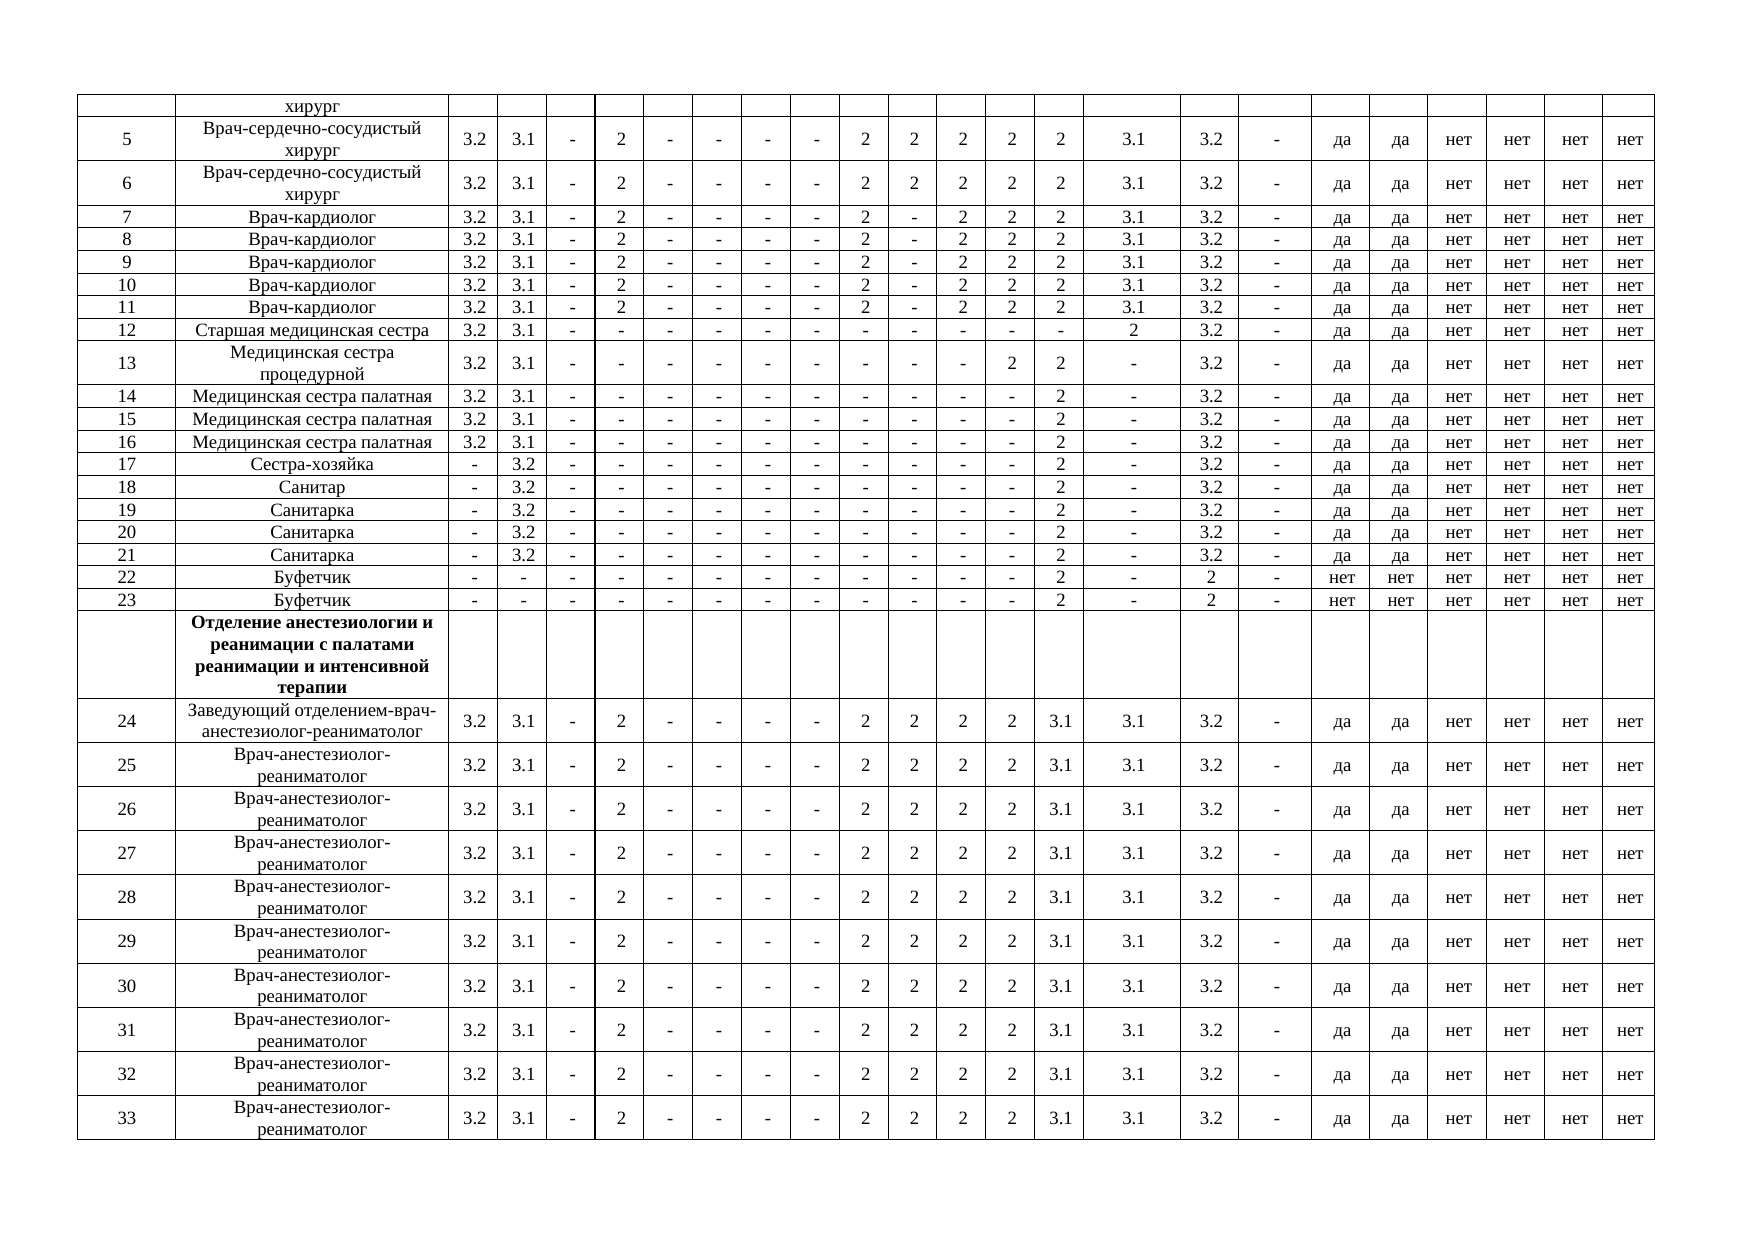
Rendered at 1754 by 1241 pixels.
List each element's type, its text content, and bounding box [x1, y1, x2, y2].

table_cell - [742, 385, 790, 407]
table_cell - [547, 566, 594, 588]
table_cell [986, 611, 1034, 698]
table_cell 3.1 [1035, 699, 1083, 742]
table_cell - [742, 566, 790, 588]
table_cell 25 [78, 743, 175, 786]
table_cell да [1312, 875, 1369, 918]
table_cell - [596, 476, 643, 497]
table_cell - [644, 296, 692, 318]
table_cell - [840, 476, 888, 497]
table_cell 2 [1035, 341, 1083, 384]
table_cell - [840, 589, 888, 610]
table_cell - [547, 341, 594, 384]
table_cell да [1370, 1052, 1427, 1095]
table_cell 3.2 [1181, 251, 1238, 272]
table_cell - [1239, 589, 1311, 610]
table_cell 3.2 [498, 476, 546, 497]
table_cell да [1312, 228, 1369, 250]
table_cell 2 [840, 274, 888, 295]
table_cell 2 [889, 1096, 936, 1139]
table_cell 3.1 [498, 1096, 546, 1139]
table_cell нет [1603, 206, 1654, 227]
table_cell да [1370, 964, 1427, 1007]
table_cell - [742, 228, 790, 250]
table_cell - [547, 1096, 594, 1139]
table_cell - [1084, 521, 1180, 543]
table_cell 2 [889, 831, 936, 874]
table_cell - [791, 964, 839, 1007]
table_cell [644, 611, 692, 698]
table_cell - [644, 341, 692, 384]
table_cell нет [1428, 521, 1486, 543]
table_cell 3.1 [498, 431, 546, 452]
table_cell нет [1545, 544, 1602, 565]
table_cell нет [1428, 1008, 1486, 1051]
table_cell - [693, 743, 741, 786]
table_cell 2 [840, 699, 888, 742]
table_cell 3.2 [449, 385, 497, 407]
table_cell нет [1487, 431, 1544, 452]
table_cell - [693, 787, 741, 830]
table_cell 2 [840, 1008, 888, 1051]
table_cell нет [1603, 544, 1654, 565]
table_cell нет [1428, 117, 1486, 160]
table_cell нет [1603, 251, 1654, 272]
table_cell 2 [937, 251, 985, 272]
table_cell - [693, 274, 741, 295]
table_cell 3.1 [1084, 1052, 1180, 1095]
table_cell 3.2 [449, 787, 497, 830]
table_cell Медицинская сестра палатная [176, 385, 448, 407]
table_cell - [1239, 251, 1311, 272]
table_cell 3.2 [1181, 521, 1238, 543]
table_cell Буфетчик [176, 589, 448, 610]
table_cell - [1239, 319, 1311, 340]
table_cell да [1312, 920, 1369, 963]
table_cell [1370, 611, 1427, 698]
table_cell 2 [1035, 206, 1083, 227]
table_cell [176, 1096, 448, 1139]
table_cell нет [1487, 743, 1544, 786]
table_cell - [644, 431, 692, 452]
table_cell - [889, 544, 936, 565]
table_cell нет [1545, 206, 1602, 227]
table_cell 2 [986, 161, 1034, 204]
table_cell нет [1603, 964, 1654, 1007]
table_cell 3.2 [1181, 296, 1238, 318]
table_cell 2 [986, 95, 1034, 116]
table_cell 3.1 [1084, 831, 1180, 874]
table_cell 3.1 [1084, 787, 1180, 830]
table_cell 3.2 [449, 831, 497, 874]
table_cell - [644, 521, 692, 543]
table_cell - [742, 251, 790, 272]
table_cell 3.1 [498, 117, 546, 160]
table_cell Заведующий отделением-врач-анестезиолог-реаниматолог [176, 699, 448, 742]
table_cell 2 [596, 206, 643, 227]
table_cell 2 [889, 117, 936, 160]
table_cell нет [1487, 206, 1544, 227]
table_cell 2 [840, 1052, 888, 1095]
table_cell 3.1 [498, 228, 546, 250]
table_cell - [1239, 544, 1311, 565]
table_cell [1181, 611, 1238, 698]
table_cell - [742, 206, 790, 227]
table_cell - [596, 521, 643, 543]
table_cell - [644, 251, 692, 272]
table_cell - [742, 319, 790, 340]
table_cell да [1370, 95, 1427, 116]
table_cell 24 [78, 699, 175, 742]
table_cell 2 [889, 161, 936, 204]
table_cell [1312, 611, 1369, 698]
table_cell 3.2 [498, 453, 546, 475]
table_cell 3.2 [1181, 1096, 1238, 1139]
table_cell Врач-анестезиолог-реаниматолог [176, 787, 448, 830]
table_cell 10 [78, 274, 175, 295]
table_cell - [937, 385, 985, 407]
table_cell 3.1 [498, 408, 546, 429]
table_cell 2 [1035, 228, 1083, 250]
table_cell - [644, 544, 692, 565]
table_cell 2 [1035, 566, 1083, 588]
table_cell Врач-анестезиолог-реаниматолог [176, 875, 448, 918]
table_cell 2 [1035, 161, 1083, 204]
table_cell 18 [78, 476, 175, 497]
table_cell 2 [889, 1008, 936, 1051]
table_cell - [547, 385, 594, 407]
table_cell 15 [78, 408, 175, 429]
table_cell 2 [986, 274, 1034, 295]
table_cell 3.1 [1084, 875, 1180, 918]
table_cell - [986, 319, 1034, 340]
table_cell - [791, 476, 839, 497]
table_cell нет [1428, 95, 1486, 116]
table_cell 3.1 [498, 274, 546, 295]
table_cell - [693, 521, 741, 543]
table_cell 3.2 [449, 296, 497, 318]
table_cell нет [1545, 875, 1602, 918]
table_cell 3.1 [1084, 117, 1180, 160]
table_cell да [1370, 875, 1427, 918]
table_cell 2 [840, 95, 888, 116]
table_cell - [791, 831, 839, 874]
table_cell 2 [986, 251, 1034, 272]
table_cell да [1312, 699, 1369, 742]
table_cell 2 [937, 1052, 985, 1095]
table_cell - [1084, 385, 1180, 407]
table_cell Врач-анестезиолог-реаниматолог [176, 743, 448, 786]
table_cell да [1370, 920, 1427, 963]
table_cell - [937, 319, 985, 340]
table_cell 3.1 [1035, 1096, 1083, 1139]
table_cell нет [1545, 1096, 1602, 1139]
table_cell 3.2 [1181, 385, 1238, 407]
table_cell - [693, 566, 741, 588]
table_cell - [547, 787, 594, 830]
table_cell 2 [937, 875, 985, 918]
table_cell - [498, 589, 546, 610]
table_cell - [1239, 831, 1311, 874]
table_cell [791, 611, 839, 698]
table_cell 2 [986, 964, 1034, 1007]
table_cell нет [1545, 964, 1602, 1007]
table_cell 3.2 [1181, 453, 1238, 475]
table_cell - [742, 499, 790, 520]
table_cell - [693, 431, 741, 452]
table_cell нет [1487, 453, 1544, 475]
table_cell 2 [986, 1096, 1034, 1139]
table_cell 3.1 [498, 831, 546, 874]
table_cell - [840, 341, 888, 384]
table_cell нет [1312, 566, 1369, 588]
table_cell - [791, 408, 839, 429]
table_cell 3.2 [449, 228, 497, 250]
table_cell - [693, 341, 741, 384]
table_cell да [1312, 831, 1369, 874]
table_cell 3.1 [498, 1008, 546, 1051]
table_cell нет [1428, 787, 1486, 830]
table_cell да [1312, 1096, 1369, 1139]
table_cell - [449, 566, 497, 588]
table_cell нет [1603, 920, 1654, 963]
table_cell - [1239, 1008, 1311, 1051]
table_cell - [889, 206, 936, 227]
table_cell да [1312, 499, 1369, 520]
table_cell нет [1603, 521, 1654, 543]
table_cell - [889, 476, 936, 497]
table_cell - [791, 251, 839, 272]
table_cell нет [1545, 228, 1602, 250]
table_cell да [1370, 341, 1427, 384]
table_cell - [644, 964, 692, 1007]
table_cell 2 [937, 95, 985, 116]
table_cell - [547, 920, 594, 963]
table_cell Врач-анестезиолог-реаниматолог [176, 831, 448, 874]
table_cell нет [1487, 385, 1544, 407]
table_cell - [889, 274, 936, 295]
table_cell нет [1428, 1096, 1486, 1139]
table_cell - [644, 274, 692, 295]
table_cell - [693, 499, 741, 520]
table_cell - [791, 743, 839, 786]
table_cell - [986, 476, 1034, 497]
table_cell 2 [986, 1008, 1034, 1051]
table_cell Медицинская сестра процедурной [176, 341, 448, 384]
table_cell нет [1487, 831, 1544, 874]
table_cell 2 [840, 831, 888, 874]
table_cell - [644, 787, 692, 830]
table_cell Врач-анестезиолог-реаниматолог [176, 920, 448, 963]
table_cell - [644, 1096, 692, 1139]
table_cell 3.2 [449, 964, 497, 1007]
table_cell Врач-кардиолог [176, 251, 448, 272]
table_cell нет [1487, 544, 1544, 565]
table_cell нет [1545, 341, 1602, 384]
table_cell нет [1487, 920, 1544, 963]
table_cell да [1312, 385, 1369, 407]
table_cell 3.2 [449, 431, 497, 452]
table_cell 3.1 [1035, 787, 1083, 830]
table_cell 3.2 [449, 875, 497, 918]
table_cell - [693, 875, 741, 918]
table_cell - [791, 499, 839, 520]
table_cell - [547, 296, 594, 318]
table_cell 3.1 [1084, 964, 1180, 1007]
table_cell 3.2 [498, 521, 546, 543]
table_cell нет [1487, 95, 1544, 116]
table_cell - [742, 341, 790, 384]
table_cell - [1239, 787, 1311, 830]
table_cell 3.2 [1181, 117, 1238, 160]
table_cell нет [1487, 296, 1544, 318]
table_cell 2 [596, 743, 643, 786]
table_cell да [1312, 341, 1369, 384]
table_cell 2 [937, 161, 985, 204]
table_cell - [449, 499, 497, 520]
table_cell - [693, 385, 741, 407]
table_cell да [1312, 521, 1369, 543]
table_cell - [547, 117, 594, 160]
table_cell - [693, 95, 741, 116]
table_cell - [1035, 319, 1083, 340]
table_cell - [1239, 920, 1311, 963]
table_cell 2 [840, 875, 888, 918]
table_cell нет [1487, 589, 1544, 610]
table_cell 3.1 [1084, 228, 1180, 250]
table_cell 3.2 [449, 920, 497, 963]
table_cell 3.2 [1181, 920, 1238, 963]
table_cell - [644, 566, 692, 588]
table_cell - [547, 831, 594, 874]
table_cell 3.1 [1035, 920, 1083, 963]
table_cell нет [1370, 589, 1427, 610]
table_cell нет [1428, 251, 1486, 272]
table_cell 2 [937, 228, 985, 250]
table_cell [742, 611, 790, 698]
table_cell 3.2 [449, 1008, 497, 1051]
table_cell Медицинская сестра палатная [176, 431, 448, 452]
table_cell Санитар [176, 476, 448, 497]
table_cell да [1370, 408, 1427, 429]
table_cell нет [1487, 964, 1544, 1007]
table_cell - [547, 408, 594, 429]
table_cell [1035, 611, 1083, 698]
table_cell 2 [986, 206, 1034, 227]
table_cell 3.1 [498, 206, 546, 227]
table_cell нет [1428, 476, 1486, 497]
table_cell - [840, 521, 888, 543]
table_cell нет [1603, 161, 1654, 204]
table_cell - [1239, 875, 1311, 918]
table_cell - [937, 431, 985, 452]
table_cell 3.1 [498, 95, 546, 116]
table_cell - [742, 431, 790, 452]
table_cell - [547, 228, 594, 250]
table_cell - [791, 1096, 839, 1139]
table_cell - [840, 431, 888, 452]
table_cell 3.2 [449, 1052, 497, 1095]
table_cell - [644, 408, 692, 429]
table_cell - [449, 453, 497, 475]
table_cell нет [1545, 385, 1602, 407]
table_cell 20 [78, 521, 175, 543]
table_cell Отделение анестезиологии и реанимации с палатами реанимации и интенсивной терапии [176, 611, 448, 698]
table_cell - [547, 453, 594, 475]
table_cell 2 [1035, 476, 1083, 497]
table_cell - [644, 385, 692, 407]
table_cell 3.1 [498, 875, 546, 918]
table_cell - [1084, 453, 1180, 475]
table_cell - [742, 296, 790, 318]
table_cell - [547, 95, 594, 116]
table_cell 2 [986, 875, 1034, 918]
table_cell - [742, 964, 790, 1007]
table_cell - [791, 875, 839, 918]
table_cell - [693, 319, 741, 340]
table_cell - [986, 499, 1034, 520]
table_cell 3.2 [1181, 341, 1238, 384]
table_cell да [1312, 95, 1369, 116]
table_cell да [1312, 296, 1369, 318]
table_cell - [937, 408, 985, 429]
table_cell 3.1 [498, 1052, 546, 1095]
table_cell - [547, 1052, 594, 1095]
table_cell нет [1487, 566, 1544, 588]
table_cell 2 [840, 743, 888, 786]
table_cell - [937, 476, 985, 497]
table_cell 3.2 [1181, 431, 1238, 452]
table_cell нет [1487, 1096, 1544, 1139]
table_cell 3.1 [498, 251, 546, 272]
table_cell 2 [986, 831, 1034, 874]
table_cell - [742, 1008, 790, 1051]
table_cell [1239, 611, 1311, 698]
table_cell - [547, 743, 594, 786]
table_cell 2 [596, 920, 643, 963]
table_cell - [1239, 408, 1311, 429]
table_cell Санитарка [176, 544, 448, 565]
table_cell - [840, 319, 888, 340]
table_cell - [644, 1052, 692, 1095]
table_cell 2 [1181, 589, 1238, 610]
table_cell 2 [1035, 453, 1083, 475]
table_cell - [693, 206, 741, 227]
table_cell - [644, 743, 692, 786]
table_cell 2 [596, 831, 643, 874]
table_cell - [791, 206, 839, 227]
table_cell 2 [986, 787, 1034, 830]
table_cell 2 [1035, 95, 1083, 116]
table_cell Санитарка [176, 521, 448, 543]
table_cell - [547, 206, 594, 227]
table_cell 3.1 [498, 699, 546, 742]
table_cell нет [1487, 1052, 1544, 1095]
table_cell 2 [596, 787, 643, 830]
table_cell нет [1428, 453, 1486, 475]
table_cell 2 [1084, 319, 1180, 340]
table_cell 3.2 [1181, 699, 1238, 742]
table_cell 3.2 [1181, 408, 1238, 429]
table_cell нет [1545, 408, 1602, 429]
table_cell да [1370, 385, 1427, 407]
table_cell нет [1603, 385, 1654, 407]
table_cell - [791, 95, 839, 116]
table_cell - [644, 589, 692, 610]
table_cell - [644, 228, 692, 250]
table_cell нет [1487, 408, 1544, 429]
table_cell [1428, 611, 1486, 698]
table_cell - [889, 453, 936, 475]
table_cell - [449, 544, 497, 565]
table_cell да [1370, 699, 1427, 742]
table_cell - [937, 589, 985, 610]
table_cell 2 [1035, 385, 1083, 407]
table_cell 8 [78, 228, 175, 250]
table_cell - [840, 499, 888, 520]
table_cell 3.2 [498, 499, 546, 520]
table_cell нет [1545, 161, 1602, 204]
table_cell нет [1487, 274, 1544, 295]
table_cell нет [1428, 920, 1486, 963]
table_cell - [1239, 341, 1311, 384]
table_cell 2 [840, 251, 888, 272]
table_cell 2 [986, 743, 1034, 786]
table_cell - [693, 251, 741, 272]
table_cell [693, 611, 741, 698]
table_cell да [1312, 1008, 1369, 1051]
table_cell нет [1603, 566, 1654, 588]
table_cell - [693, 964, 741, 1007]
table_cell - [742, 476, 790, 497]
table_cell - [889, 296, 936, 318]
table_cell - [986, 453, 1034, 475]
table_cell да [1370, 228, 1427, 250]
table_cell 3.2 [1181, 743, 1238, 786]
table_cell нет [1603, 1052, 1654, 1095]
table_cell - [889, 566, 936, 588]
table_cell да [1312, 117, 1369, 160]
table_cell 2 [986, 341, 1034, 384]
table_cell - [840, 408, 888, 429]
table_cell - [791, 544, 839, 565]
table_cell - [1084, 544, 1180, 565]
table_cell - [644, 499, 692, 520]
table_cell Врач-сердечно-сосудистый хирург [176, 161, 448, 204]
table_cell нет [1603, 228, 1654, 250]
table_cell нет [1603, 408, 1654, 429]
table_cell 2 [1035, 431, 1083, 452]
table_cell 3.2 [1181, 787, 1238, 830]
table_cell нет [1487, 1008, 1544, 1051]
table_cell - [937, 521, 985, 543]
table_cell - [742, 589, 790, 610]
table_cell да [1370, 296, 1427, 318]
table_cell [1084, 611, 1180, 698]
table_cell да [1312, 453, 1369, 475]
table_cell Врач-кардиолог [176, 206, 448, 227]
table_cell 2 [937, 743, 985, 786]
table_cell нет [1428, 831, 1486, 874]
table_cell 2 [889, 875, 936, 918]
table_cell нет [1603, 699, 1654, 742]
table_cell да [1370, 161, 1427, 204]
table_cell - [1239, 228, 1311, 250]
table_cell 3.2 [1181, 875, 1238, 918]
table_cell - [889, 228, 936, 250]
table_cell 2 [840, 117, 888, 160]
table_cell - [986, 544, 1034, 565]
table_cell - [742, 920, 790, 963]
table_cell нет [1545, 566, 1602, 588]
table_cell да [1370, 787, 1427, 830]
table_cell 3.1 [498, 964, 546, 1007]
table_cell - [791, 228, 839, 250]
table_cell 21 [78, 544, 175, 565]
table_cell нет [1603, 787, 1654, 830]
table_cell 2 [937, 274, 985, 295]
table_cell - [840, 544, 888, 565]
table_cell да [1312, 274, 1369, 295]
table_cell - [1239, 476, 1311, 497]
table_cell - [889, 589, 936, 610]
table_cell - [693, 408, 741, 429]
table_cell - [1084, 566, 1180, 588]
table_cell - [644, 1008, 692, 1051]
table_cell - [840, 453, 888, 475]
table_cell 2 [986, 699, 1034, 742]
table_cell - [791, 296, 839, 318]
table_cell - [547, 251, 594, 272]
table_cell 3.2 [449, 206, 497, 227]
table_cell нет [1603, 1008, 1654, 1051]
table_cell [1603, 611, 1654, 698]
table_cell 2 [596, 964, 643, 1007]
table_cell да [1370, 476, 1427, 497]
table_cell - [791, 589, 839, 610]
table_cell 3.2 [1181, 831, 1238, 874]
table_cell да [1312, 251, 1369, 272]
table_cell 3.2 [1181, 206, 1238, 227]
table_cell - [742, 544, 790, 565]
table_cell нет [1545, 743, 1602, 786]
table_cell - [791, 1008, 839, 1051]
table_cell - [693, 476, 741, 497]
table_cell - [547, 544, 594, 565]
table_cell - [644, 831, 692, 874]
table_cell нет [1428, 964, 1486, 1007]
table_cell - [742, 743, 790, 786]
table_cell - [742, 95, 790, 116]
table_cell нет [1487, 521, 1544, 543]
table_cell 3.2 [449, 341, 497, 384]
table_cell 2 [889, 1052, 936, 1095]
table_cell нет [1545, 831, 1602, 874]
table_cell 17 [78, 453, 175, 475]
table_cell нет [1428, 499, 1486, 520]
table_cell - [547, 274, 594, 295]
table_cell нет [1428, 566, 1486, 588]
table_cell 30 [78, 964, 175, 1007]
table_cell да [1312, 544, 1369, 565]
table_cell - [742, 831, 790, 874]
table_cell - [693, 296, 741, 318]
table_cell - [596, 566, 643, 588]
table_cell нет [1545, 920, 1602, 963]
table_cell - [791, 274, 839, 295]
table_cell - [1239, 206, 1311, 227]
table_cell - [1084, 476, 1180, 497]
table_cell - [986, 408, 1034, 429]
table_cell да [1370, 117, 1427, 160]
table_cell - [1239, 453, 1311, 475]
table_cell - [644, 476, 692, 497]
table_cell - [644, 161, 692, 204]
table_cell 2 [937, 920, 985, 963]
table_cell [176, 95, 448, 116]
table_cell - [1084, 499, 1180, 520]
table_cell да [1370, 251, 1427, 272]
table_cell 3.1 [498, 161, 546, 204]
table_cell 3.2 [449, 251, 497, 272]
table_cell Врач-кардиолог [176, 296, 448, 318]
table_cell - [742, 453, 790, 475]
table_cell Старшая медицинская сестра [176, 319, 448, 340]
table_cell 3.2 [1181, 476, 1238, 497]
table_cell нет [1545, 274, 1602, 295]
table_cell нет [1603, 453, 1654, 475]
table_cell 12 [78, 319, 175, 340]
table_cell - [693, 228, 741, 250]
table_cell нет [1428, 544, 1486, 565]
table_cell 3.2 [1181, 274, 1238, 295]
table_cell нет [1603, 274, 1654, 295]
table_cell нет [1603, 319, 1654, 340]
table_cell нет [1428, 319, 1486, 340]
table_cell [1545, 611, 1602, 698]
table_cell 33 [78, 1096, 175, 1139]
table_cell 2 [889, 787, 936, 830]
table_cell - [1084, 431, 1180, 452]
table_cell - [547, 699, 594, 742]
table_cell да [1312, 431, 1369, 452]
table_cell 3.1 [1084, 274, 1180, 295]
table_cell - [1239, 296, 1311, 318]
table_cell - [547, 1008, 594, 1051]
table_cell - [840, 566, 888, 588]
table_cell 2 [937, 117, 985, 160]
table_cell - [986, 589, 1034, 610]
table_cell - [1239, 95, 1311, 116]
table_cell нет [1545, 787, 1602, 830]
table_cell да [1312, 408, 1369, 429]
table_cell - [791, 787, 839, 830]
table_cell - [937, 544, 985, 565]
table_cell 2 [986, 296, 1034, 318]
table_cell нет [1603, 499, 1654, 520]
table_cell нет [1487, 699, 1544, 742]
table_cell 3.2 [1181, 499, 1238, 520]
table_cell 3.1 [1035, 1052, 1083, 1095]
table_cell - [1239, 964, 1311, 1007]
table_cell - [644, 699, 692, 742]
table_cell - [449, 589, 497, 610]
table_cell 4 [78, 95, 175, 116]
table_cell нет [1603, 476, 1654, 497]
table_cell - [644, 453, 692, 475]
table_cell 2 [937, 296, 985, 318]
table_cell - [1239, 117, 1311, 160]
table_cell - [742, 1052, 790, 1095]
table_cell 3.2 [449, 1096, 497, 1139]
table_cell - [693, 1096, 741, 1139]
table_cell 3.2 [449, 408, 497, 429]
table_cell - [547, 875, 594, 918]
table_cell - [889, 408, 936, 429]
table_cell 2 [986, 117, 1034, 160]
table_cell 3.1 [498, 743, 546, 786]
table_cell - [742, 117, 790, 160]
table_cell 2 [596, 1096, 643, 1139]
table_cell 2 [840, 964, 888, 1007]
table_cell - [1239, 161, 1311, 204]
table_cell - [791, 566, 839, 588]
table_cell 3.2 [449, 117, 497, 160]
table_cell нет [1428, 875, 1486, 918]
table_cell - [547, 589, 594, 610]
table_cell 3.1 [1084, 743, 1180, 786]
table_cell Врач-кардиолог [176, 228, 448, 250]
table_cell 3.2 [449, 95, 497, 116]
table_cell - [1084, 341, 1180, 384]
table_cell 2 [1035, 117, 1083, 160]
table_cell - [1239, 385, 1311, 407]
table_cell 2 [889, 699, 936, 742]
table_cell - [693, 1008, 741, 1051]
table_cell да [1370, 274, 1427, 295]
table_cell - [693, 831, 741, 874]
table_cell 2 [1035, 408, 1083, 429]
table_cell - [693, 699, 741, 742]
table_cell - [937, 341, 985, 384]
table_cell нет [1428, 228, 1486, 250]
table_cell - [791, 319, 839, 340]
table_cell 2 [596, 228, 643, 250]
table_cell 32 [78, 1052, 175, 1095]
table_cell 2 [1035, 589, 1083, 610]
table_cell 3.2 [1181, 228, 1238, 250]
table_cell - [1084, 589, 1180, 610]
table_cell 27 [78, 831, 175, 874]
table_cell нет [1603, 431, 1654, 452]
table_cell 2 [596, 875, 643, 918]
table_cell нет [1487, 341, 1544, 384]
table_cell - [693, 1052, 741, 1095]
table_cell 2 [840, 228, 888, 250]
table_cell - [1239, 521, 1311, 543]
table_cell - [889, 341, 936, 384]
table_cell 2 [840, 787, 888, 830]
table_cell 3.2 [1181, 1008, 1238, 1051]
table_cell 28 [78, 875, 175, 918]
table_cell нет [1603, 1096, 1654, 1139]
table_cell да [1370, 1096, 1427, 1139]
table_cell - [644, 319, 692, 340]
table_cell да [1312, 476, 1369, 497]
table_cell - [1084, 408, 1180, 429]
table_cell да [1312, 161, 1369, 204]
table_cell 3.1 [1084, 1096, 1180, 1139]
table_cell 3.1 [1035, 743, 1083, 786]
table_cell - [986, 521, 1034, 543]
table_cell нет [1603, 589, 1654, 610]
table_cell 2 [937, 1096, 985, 1139]
table_cell 3.2 [449, 319, 497, 340]
table_cell - [791, 161, 839, 204]
table_cell да [1370, 431, 1427, 452]
table_cell - [596, 408, 643, 429]
table_cell нет [1428, 341, 1486, 384]
table_cell нет [1487, 476, 1544, 497]
table_cell [78, 611, 175, 698]
table_cell 29 [78, 920, 175, 963]
table_cell 2 [1035, 274, 1083, 295]
table_cell Врач-анестезиолог-реаниматолог [176, 964, 448, 1007]
table_cell - [596, 319, 643, 340]
table_cell нет [1545, 296, 1602, 318]
table_cell да [1370, 319, 1427, 340]
table_cell [1487, 611, 1544, 698]
table_cell - [742, 521, 790, 543]
table_cell нет [1545, 95, 1602, 116]
table_cell нет [1428, 296, 1486, 318]
table_cell Врач-анестезиолог-реаниматолог [176, 1008, 448, 1051]
table_cell - [596, 589, 643, 610]
table_cell - [937, 453, 985, 475]
table_cell 2 [596, 1008, 643, 1051]
table_cell нет [1487, 319, 1544, 340]
table_cell да [1370, 499, 1427, 520]
table_cell да [1370, 831, 1427, 874]
table_cell Санитарка [176, 499, 448, 520]
table_cell нет [1603, 875, 1654, 918]
table_cell нет [1603, 95, 1654, 116]
table_cell 2 [986, 1052, 1034, 1095]
table_cell 3.2 [449, 161, 497, 204]
table_cell 3.2 [1181, 544, 1238, 565]
table_cell - [644, 206, 692, 227]
table_cell нет [1487, 161, 1544, 204]
table_cell 3.2 [449, 699, 497, 742]
table_cell 3.1 [498, 920, 546, 963]
table_cell нет [1428, 408, 1486, 429]
table_cell да [1370, 521, 1427, 543]
table_cell - [791, 699, 839, 742]
table_cell - [1239, 499, 1311, 520]
table_cell нет [1545, 476, 1602, 497]
table_cell 2 [1035, 296, 1083, 318]
table_cell - [693, 453, 741, 475]
table_cell нет [1545, 499, 1602, 520]
table_cell - [1239, 1096, 1311, 1139]
table_cell 2 [986, 228, 1034, 250]
table_cell 3.1 [1035, 831, 1083, 874]
table_cell нет [1545, 431, 1602, 452]
table_cell 3.1 [498, 385, 546, 407]
table_cell 3.2 [498, 544, 546, 565]
table_cell 3.1 [1084, 296, 1180, 318]
table_cell 23 [78, 589, 175, 610]
table_cell Врач-анестезиолог-реаниматолог [176, 1052, 448, 1095]
table_cell 2 [596, 251, 643, 272]
table_cell 2 [596, 117, 643, 160]
table_cell да [1312, 1052, 1369, 1095]
table_cell 3.2 [1181, 1052, 1238, 1095]
table_cell 26 [78, 787, 175, 830]
table_cell 19 [78, 499, 175, 520]
table_cell нет [1487, 117, 1544, 160]
table_cell 2 [1035, 499, 1083, 520]
table_cell - [791, 521, 839, 543]
table_cell 2 [596, 296, 643, 318]
table_cell 31 [78, 1008, 175, 1051]
table_cell - [1239, 274, 1311, 295]
table_cell - [693, 589, 741, 610]
table_cell 2 [937, 699, 985, 742]
table_cell 3.1 [498, 787, 546, 830]
table_cell нет [1487, 499, 1544, 520]
table_cell нет [1487, 228, 1544, 250]
table_cell нет [1603, 117, 1654, 160]
table_cell - [986, 385, 1034, 407]
table_cell нет [1487, 251, 1544, 272]
table_cell нет [1428, 1052, 1486, 1095]
table_cell да [1370, 206, 1427, 227]
table_cell 16 [78, 431, 175, 452]
table_cell - [986, 431, 1034, 452]
table_cell нет [1370, 566, 1427, 588]
table_cell - [889, 431, 936, 452]
table_cell - [889, 499, 936, 520]
table_cell [498, 611, 546, 698]
table_cell 2 [596, 161, 643, 204]
table_cell нет [1428, 431, 1486, 452]
table_cell 2 [840, 206, 888, 227]
table_cell нет [1545, 319, 1602, 340]
table_cell 3.2 [1181, 95, 1238, 116]
table_cell нет [1487, 875, 1544, 918]
table_cell Медицинская сестра палатная [176, 408, 448, 429]
table_cell да [1312, 319, 1369, 340]
table_cell - [596, 341, 643, 384]
table_cell 2 [596, 1052, 643, 1095]
table_cell - [693, 920, 741, 963]
table_cell Врач-сердечно-сосудистый хирург [176, 117, 448, 160]
table_cell нет [1428, 385, 1486, 407]
table_cell - [693, 161, 741, 204]
table_cell нет [1428, 274, 1486, 295]
table_cell - [547, 431, 594, 452]
table_cell - [937, 499, 985, 520]
table_cell 7 [78, 206, 175, 227]
table_cell нет [1545, 453, 1602, 475]
table_cell [449, 611, 497, 698]
table_cell нет [1603, 743, 1654, 786]
table_cell да [1312, 206, 1369, 227]
table_cell - [889, 251, 936, 272]
table_cell - [547, 521, 594, 543]
table_cell нет [1545, 589, 1602, 610]
table_cell - [596, 544, 643, 565]
table_cell Сестра-хозяйка [176, 453, 448, 475]
table_cell нет [1428, 161, 1486, 204]
table_cell нет [1545, 521, 1602, 543]
table_cell - [840, 385, 888, 407]
table_cell 3.2 [449, 274, 497, 295]
table_cell [937, 611, 985, 698]
table_cell 2 [596, 699, 643, 742]
table_cell 2 [840, 1096, 888, 1139]
table_cell - [596, 431, 643, 452]
table_cell - [1239, 743, 1311, 786]
table_cell 2 [937, 1008, 985, 1051]
table_cell - [791, 431, 839, 452]
table_cell - [547, 964, 594, 1007]
table_cell да [1312, 787, 1369, 830]
table_cell - [937, 566, 985, 588]
table_cell 2 [596, 95, 643, 116]
table_cell 2 [986, 920, 1034, 963]
table_cell 3.2 [1181, 161, 1238, 204]
table_cell 2 [840, 296, 888, 318]
table_cell да [1370, 544, 1427, 565]
table_cell 2 [1035, 521, 1083, 543]
table_cell нет [1603, 831, 1654, 874]
table_cell - [791, 920, 839, 963]
table_cell нет [1312, 589, 1369, 610]
table_cell 3.1 [498, 319, 546, 340]
table_cell - [1239, 699, 1311, 742]
table_cell нет [1545, 251, 1602, 272]
table_cell - [742, 408, 790, 429]
table_cell [889, 611, 936, 698]
table_cell - [791, 453, 839, 475]
table_cell - [742, 787, 790, 830]
table_cell 2 [937, 787, 985, 830]
table_cell 6 [78, 161, 175, 204]
table_cell нет [1545, 699, 1602, 742]
table_cell 9 [78, 251, 175, 272]
table_cell нет [1487, 787, 1544, 830]
table_cell 3.1 [1084, 699, 1180, 742]
table_cell 2 [889, 920, 936, 963]
table_cell - [1239, 431, 1311, 452]
table_cell - [791, 117, 839, 160]
table_cell - [693, 544, 741, 565]
table_cell 3.1 [1084, 95, 1180, 116]
table_cell 3.2 [1181, 319, 1238, 340]
table_cell - [693, 117, 741, 160]
table_cell - [547, 319, 594, 340]
table_cell 2 [937, 831, 985, 874]
table_cell 14 [78, 385, 175, 407]
table_cell нет [1603, 341, 1654, 384]
table_cell 2 [1035, 544, 1083, 565]
table_cell да [1370, 453, 1427, 475]
table_cell да [1312, 743, 1369, 786]
table_cell нет [1428, 743, 1486, 786]
table_cell - [547, 499, 594, 520]
table_cell 2 [596, 274, 643, 295]
table_cell 3.1 [498, 296, 546, 318]
table_cell - [986, 566, 1034, 588]
table_cell нет [1428, 206, 1486, 227]
table_cell - [449, 521, 497, 543]
table_cell - [1239, 1052, 1311, 1095]
table_cell - [889, 521, 936, 543]
table_cell - [547, 161, 594, 204]
table_cell 13 [78, 341, 175, 384]
table_cell - [644, 95, 692, 116]
table_cell - [1239, 566, 1311, 588]
table_cell - [644, 920, 692, 963]
table_cell - [791, 341, 839, 384]
table_cell 2 [840, 920, 888, 963]
table_cell 3.1 [1035, 875, 1083, 918]
table_cell - [791, 385, 839, 407]
table_cell - [596, 385, 643, 407]
table_cell - [791, 1052, 839, 1095]
table_cell 3.2 [1181, 964, 1238, 1007]
table_cell - [596, 499, 643, 520]
table_cell 3.1 [1084, 920, 1180, 963]
table_cell 2 [889, 95, 936, 116]
table_cell - [596, 453, 643, 475]
table_cell нет [1545, 1052, 1602, 1095]
table_cell 3.1 [1084, 251, 1180, 272]
table_cell - [889, 385, 936, 407]
table_cell - [742, 274, 790, 295]
table_cell 3.1 [1035, 964, 1083, 1007]
table_cell 5 [78, 117, 175, 160]
table_cell нет [1428, 589, 1486, 610]
table_cell - [742, 161, 790, 204]
table_cell 3.1 [1084, 1008, 1180, 1051]
table_cell нет [1603, 296, 1654, 318]
table_cell - [547, 476, 594, 497]
table_cell нет [1545, 1008, 1602, 1051]
table_cell 2 [889, 743, 936, 786]
table_cell [547, 611, 594, 698]
table_cell да [1370, 1008, 1427, 1051]
table_cell - [889, 319, 936, 340]
table_cell нет [1428, 699, 1486, 742]
table_cell 2 [937, 964, 985, 1007]
table_cell 3.1 [498, 341, 546, 384]
table_cell да [1370, 743, 1427, 786]
table_cell 3.2 [449, 743, 497, 786]
table_cell 11 [78, 296, 175, 318]
table_cell - [644, 875, 692, 918]
table_cell 2 [937, 206, 985, 227]
table_cell - [742, 1096, 790, 1139]
table_cell 3.1 [1084, 161, 1180, 204]
table_cell Врач-кардиолог [176, 274, 448, 295]
table_cell - [498, 566, 546, 588]
table_cell 3.1 [1084, 206, 1180, 227]
table_cell 3.1 [1035, 1008, 1083, 1051]
table_cell - [742, 875, 790, 918]
table_cell - [449, 476, 497, 497]
table_cell 22 [78, 566, 175, 588]
table_cell 2 [1035, 251, 1083, 272]
table_cell - [742, 699, 790, 742]
table_cell нет [1545, 117, 1602, 160]
table_cell [840, 611, 888, 698]
table_cell Буфетчик [176, 566, 448, 588]
table_cell 2 [889, 964, 936, 1007]
table_cell - [644, 117, 692, 160]
table_cell [596, 611, 643, 698]
table_cell да [1312, 964, 1369, 1007]
table_cell 2 [1181, 566, 1238, 588]
table_cell 2 [840, 161, 888, 204]
